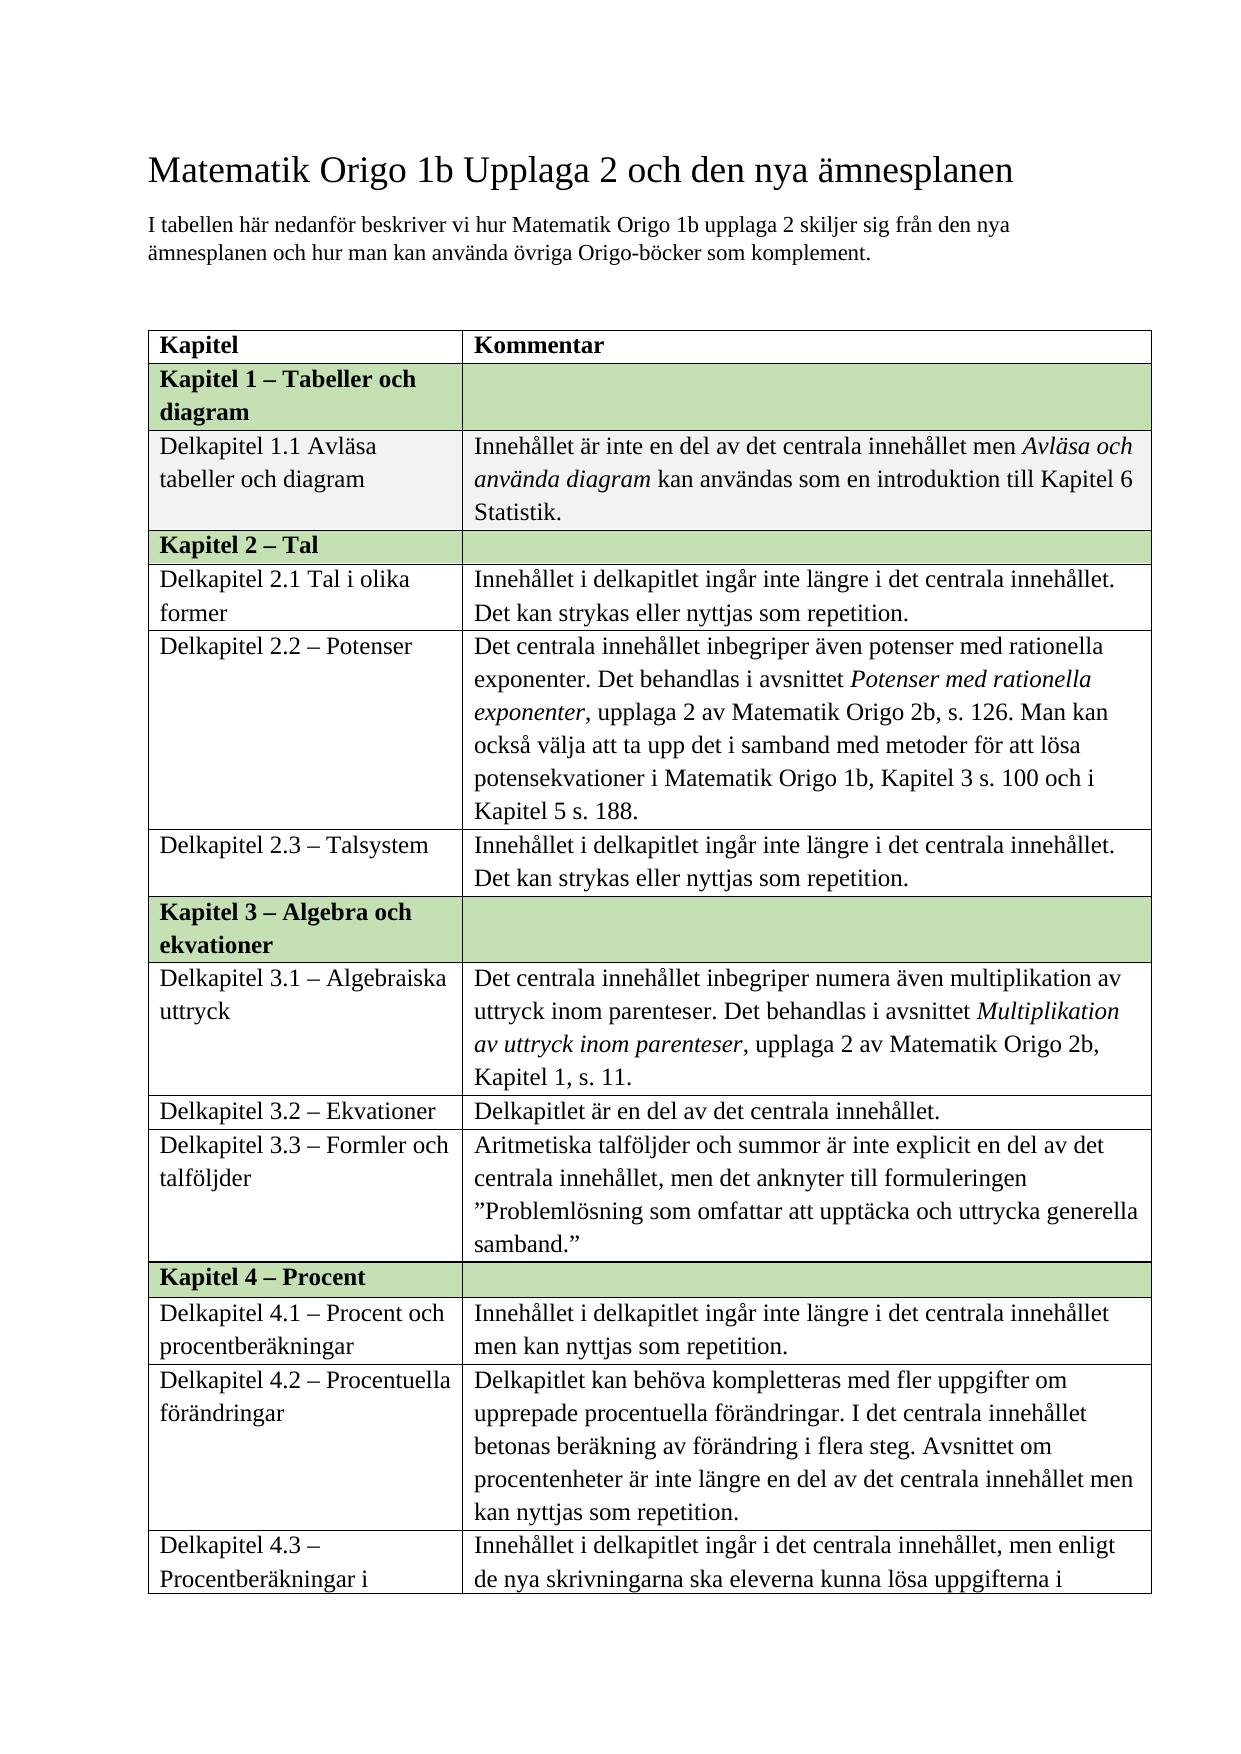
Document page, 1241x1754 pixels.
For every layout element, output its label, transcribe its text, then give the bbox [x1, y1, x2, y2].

table_cell Delkapitel 3.2 – Ekvationer [149, 1096, 462, 1129]
table_cell Delkapitel 2.3 – Talsystem [149, 830, 462, 896]
table_cell Det centrala innehållet inbegriper numera även multiplikation av uttryck inom parenteser. Det behandlas i avsnittet Multiplikation av uttryck inom parenteser, upplaga 2 av Matematik Origo 2b, Kapitel 1, s. 11. [463, 963, 1151, 1095]
table_cell [463, 364, 1151, 430]
table_cell Innehållet i delkapitlet ingår inte längre i det centrala innehållet. Det kan strykas eller nyttjas som repetition. [463, 565, 1151, 630]
table_cell Det centrala innehållet inbegriper även potenser med rationella exponenter. Det behandlas i avsnittet Potenser med rationella exponenter, upplaga 2 av Matematik Origo 2b, s. 126. Man kan också välja att ta upp det i samband med metoder för att lösa potensekvationer i Matematik Origo 1b, Kapitel 3 s. 100 och i Kapitel 5 s. 188. [463, 631, 1151, 829]
table_cell Innehållet i delkapitlet ingår inte längre i det centrala innehållet men kan nyttjas som repetition. [463, 1298, 1151, 1364]
table_cell Kapitel 2 – Tal [149, 531, 462, 563]
text I tabellen här nedanför beskriver vi hur Matematik Origo 1b upplaga 2 skiljer sig från den nya ämnesplanen och hur man kan använda övriga Origo-böcker som komplement. [148, 211, 1093, 266]
text Matematik Origo 1b Upplaga 2 och den nya ämnesplanen [148, 148, 1093, 191]
table_cell Innehållet är inte en del av det centrala innehållet men Avläsa och använda diagram kan användas som en introduktion till Kapitel 6 Statistik. [463, 431, 1151, 529]
table_header Kommentar [463, 331, 1151, 363]
table_cell Delkapitlet är en del av det centrala innehållet. [463, 1096, 1151, 1129]
table_cell [463, 531, 1151, 563]
table_cell Delkapitel 4.1 – Procent och procentberäkningar [149, 1298, 462, 1364]
table_cell [463, 897, 1151, 962]
table_cell Kapitel 3 – Algebra och ekvationer [149, 897, 462, 962]
table_cell Delkapitel 3.1 – Algebraiska uttryck [149, 963, 462, 1095]
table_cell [149, 1531, 462, 1592]
table_cell Kapitel 1 – Tabeller och diagram [149, 364, 462, 430]
table_cell Innehållet i delkapitlet ingår inte längre i det centrala innehållet. Det kan strykas eller nyttjas som repetition. [463, 830, 1151, 896]
table_cell Aritmetiska talföljder och summor är inte explicit en del av det centrala innehållet, men det anknyter till formuleringen ”Problemlösning som omfattar att upptäcka och uttrycka generella samband.” [463, 1130, 1151, 1261]
table_cell Delkapitel 1.1 Avläsa tabeller och diagram [149, 431, 462, 529]
table_cell Delkapitel 3.3 – Formler och talföljder [149, 1130, 462, 1261]
table_cell Delkapitel 2.2 – Potenser [149, 631, 462, 829]
table_cell Delkapitel 4.2 – Procentuella förändringar [149, 1365, 462, 1529]
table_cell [463, 1531, 1151, 1592]
table_cell Delkapitlet kan behöva kompletteras med fler uppgifter om upprepade procentuella förändringar. I det centrala innehållet betonas beräkning av förändring i flera steg. Avsnittet om procentenheter är inte längre en del av det centrala innehållet men kan nyttjas som repetition. [463, 1365, 1151, 1529]
table_cell Delkapitel 2.1 Tal i olika former [149, 565, 462, 630]
table_cell [463, 1263, 1151, 1297]
table_header Kapitel [149, 331, 462, 363]
table_cell Kapitel 4 – Procent [149, 1263, 462, 1297]
